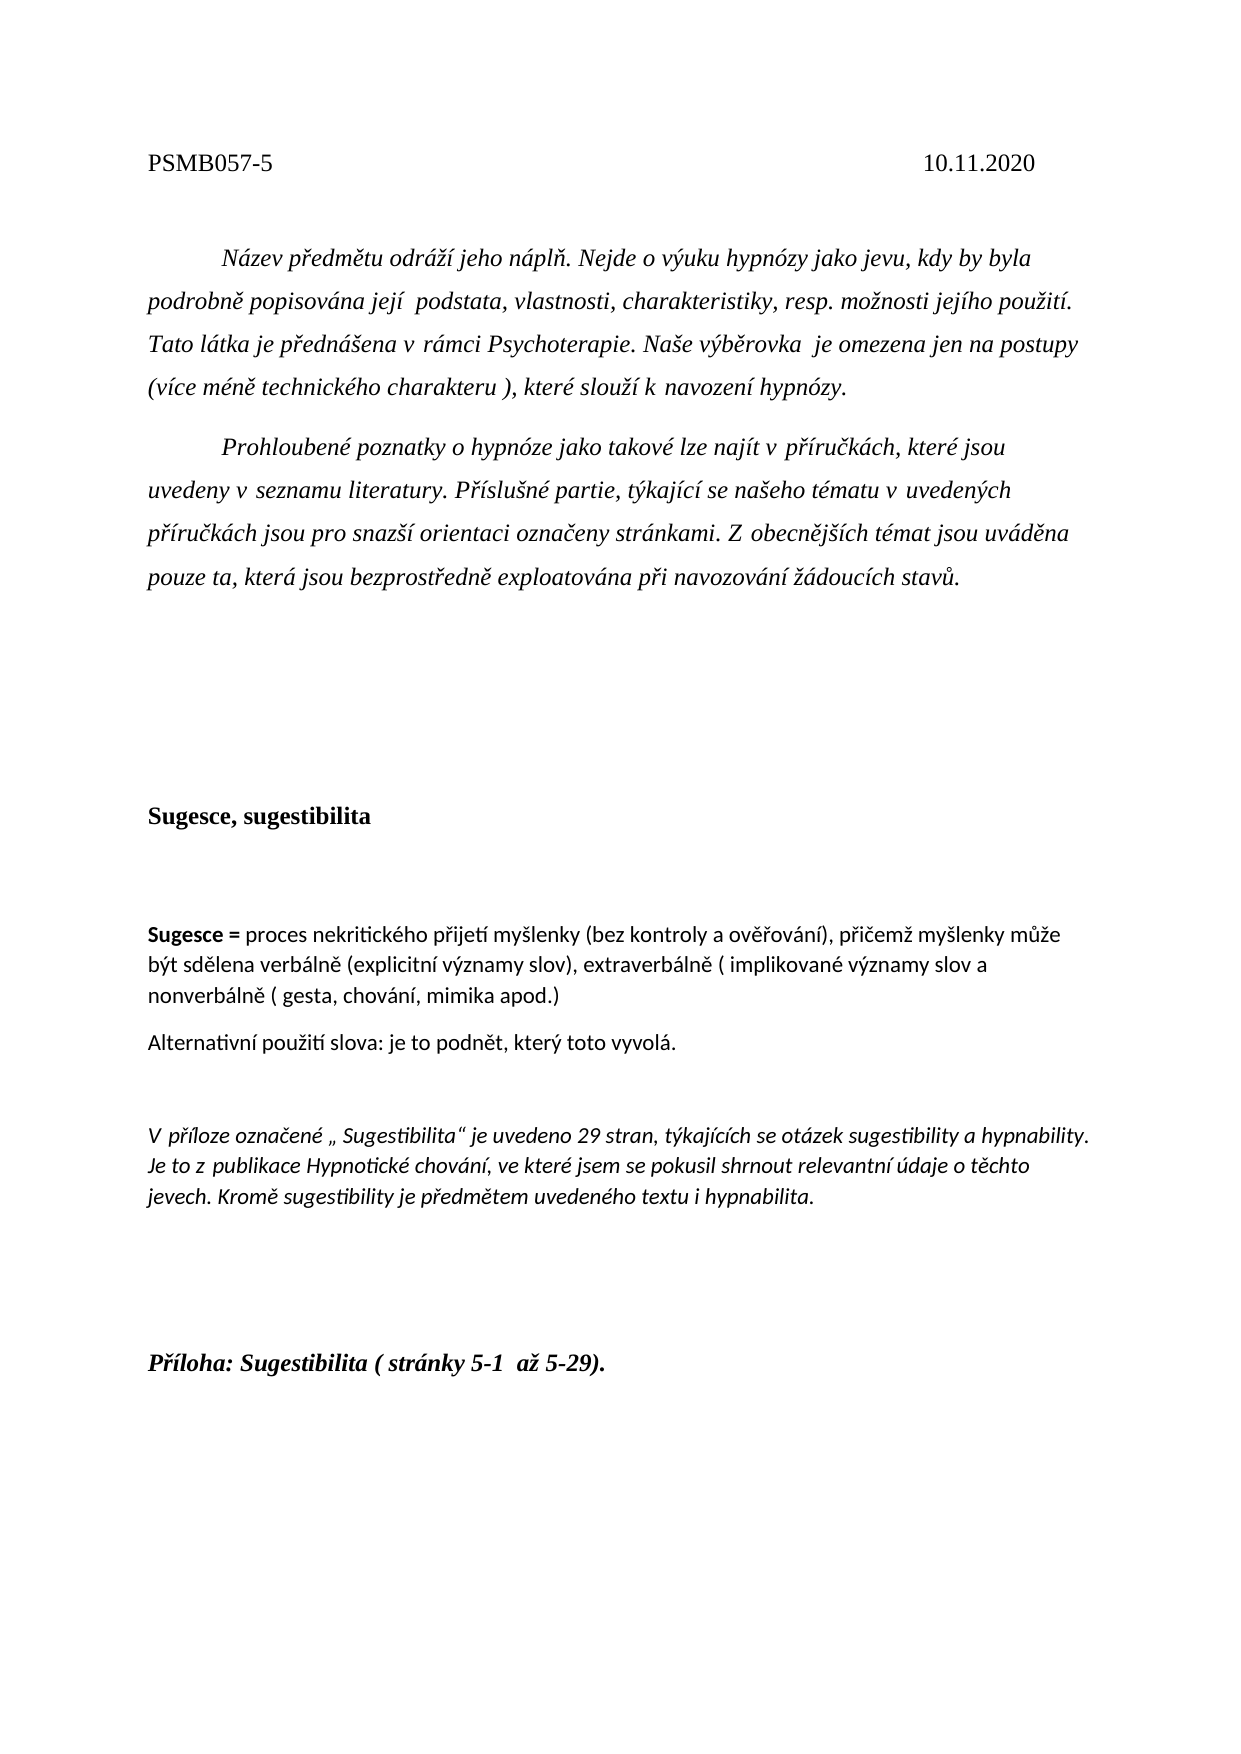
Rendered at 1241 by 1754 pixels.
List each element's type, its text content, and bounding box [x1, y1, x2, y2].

text Sugesce = proces nekritického přijetí myšlenky (bez kontroly a ověřování), přičemž myšlenky může být sdělena verbálně (explicitní významy slov), extraverbálně ( implikované významy slov a nonverbálně ( gesta, chování, mimika apod.) [148, 920, 1093, 1009]
text Alternativní použití slova: je to podnět, který toto vyvolá. [148, 1028, 1093, 1056]
text Prohloubené poznatky o hypnóze jako takové lze najít v příručkách, které jsou uvedeny v seznamu literatury. Příslušné partie, týkající se našeho tématu v uvedených příručkách jsou pro snazší orientaci označeny stránkami. Z obecnějších témat jsou uváděna pouze ta, která jsou bezprostředně exploatována při navozování žádoucích stavů. [148, 432, 1093, 590]
text Název předmětu odráží jeho náplň. Nejde o výuku hypnózy jako jevu, kdy by byla podrobně popisována její podstata, vlastnosti, charakteristiky, resp. možnosti jejího použití. Tato látka je přednášena v rámci Psychoterapie. Naše výběrovka je omezena jen na postupy (více méně technického charakteru ), které slouží k navození hypnózy. [148, 243, 1093, 401]
text Sugesce, sugestibilita [148, 801, 1093, 829]
text PSMB057-5 10.11.2020 [148, 148, 1093, 176]
text Příloha: Sugestibilita ( stránky 5-1 až 5-29). [148, 1348, 1093, 1377]
text V příloze označené „ Sugestibilita“ je uvedeno 29 stran, týkajících se otázek sugestibility a hypnability. Je to z publikace Hypnotické chování, ve které jsem se pokusil shrnout relevantní údaje o těchto jevech. Kromě sugestibility je předmětem uvedeného textu i hypnabilita. [148, 1121, 1093, 1210]
